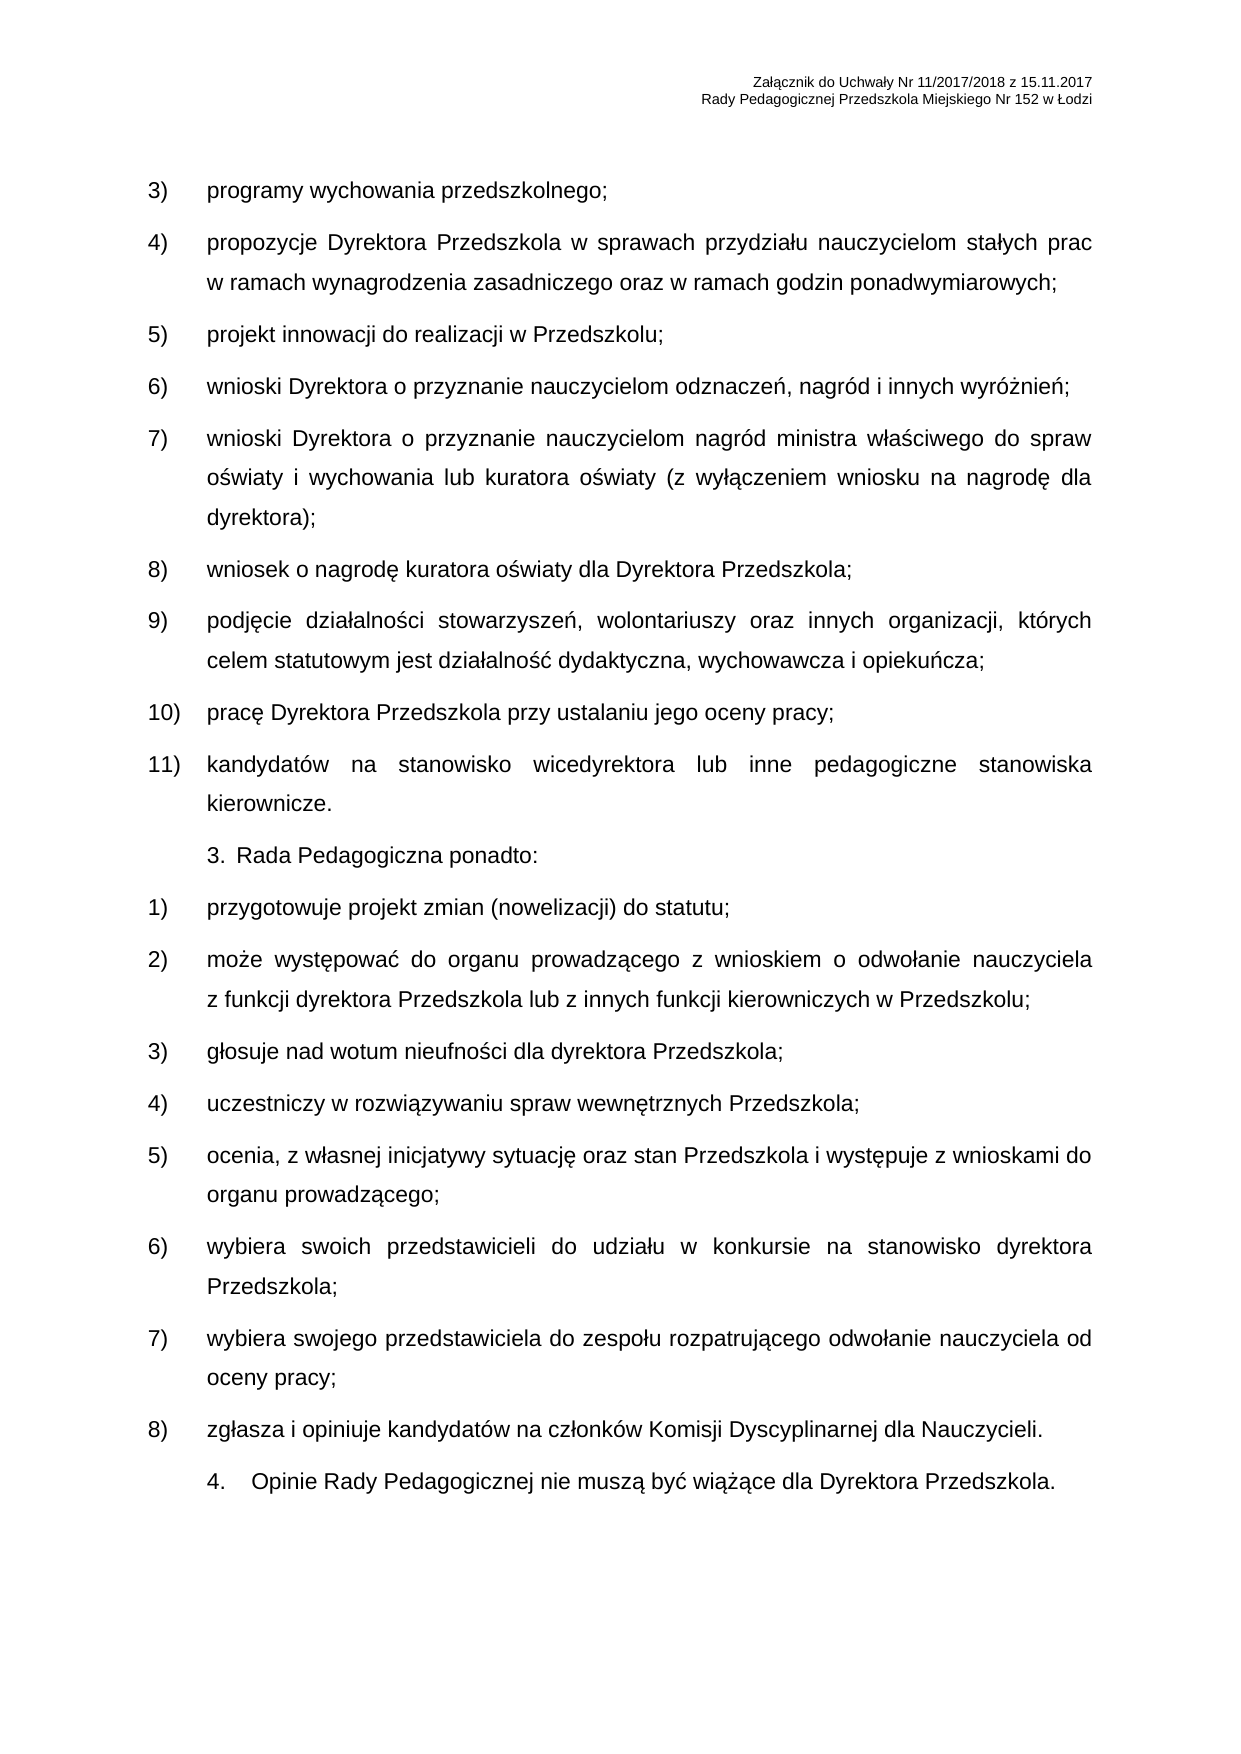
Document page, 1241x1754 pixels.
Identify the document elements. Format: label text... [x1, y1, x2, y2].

list przygotowuje projekt zmian (nowelizacji) do statutu; [148, 894, 1093, 921]
list wybiera swoich przedstawicieli do udziału w konkursie na stanowisko dyrektora Przedszkola; [148, 1233, 1093, 1299]
list wniosek o nagrodę kuratora oświaty dla Dyrektora Przedszkola; [148, 556, 1093, 582]
list programy wychowania przedszkolnego; [148, 177, 1093, 203]
list zgłasza i opiniuje kandydatów na członków Komisji Dyscyplinarnej dla Nauczycieli. [148, 1416, 1093, 1442]
list wnioski Dyrektora o przyznanie nauczycielom odznaczeń, nagród i innych wyróżnień; [148, 373, 1093, 399]
list pracę Dyrektora Przedszkola przy ustalaniu jego oceny pracy; [148, 699, 1093, 725]
list wnioski Dyrektora o przyznanie nauczycielom nagród ministra właściwego do spraw oświaty i wychowania lub kuratora oświaty (z wyłączeniem wniosku na nagrodę dla dyrektora); [148, 424, 1093, 530]
list propozycje Dyrektora Przedszkola w sprawach przydziału nauczycielom stałych prac w ramach wynagrodzenia zasadniczego oraz w ramach godzin ponadwymiarowych; [148, 229, 1093, 295]
list Rada Pedagogiczna ponadto: [207, 842, 1093, 869]
list ocenia, z własnej inicjatywy sytuację oraz stan Przedszkola i występuje z wnioskami do organu prowadzącego; [148, 1142, 1093, 1208]
list może występować do organu prowadzącego z wnioskiem o odwołanie nauczyciela z funkcji dyrektora Przedszkola lub z innych funkcji kierowniczych w Przedszkolu; [148, 946, 1093, 1012]
list Opinie Rady Pedagogicznej nie muszą być wiążące dla Dyrektora Przedszkola. [207, 1468, 1093, 1494]
list wybiera swojego przedstawiciela do zespołu rozpatrującego odwołanie nauczyciela od oceny pracy; [148, 1325, 1093, 1391]
list podjęcie działalności stowarzyszeń, wolontariuszy oraz innych organizacji, których celem statutowym jest działalność dydaktyczna, wychowawcza i opiekuńcza; [148, 607, 1093, 673]
list kandydatów na stanowisko wicedyrektora lub inne pedagogiczne stanowiska kierownicze. [148, 751, 1093, 817]
list głosuje nad wotum nieufności dla dyrektora Przedszkola; [148, 1038, 1093, 1064]
list uczestniczy w rozwiązywaniu spraw wewnętrznych Przedszkola; [148, 1090, 1093, 1116]
list projekt innowacji do realizacji w Przedszkolu; [148, 321, 1093, 347]
